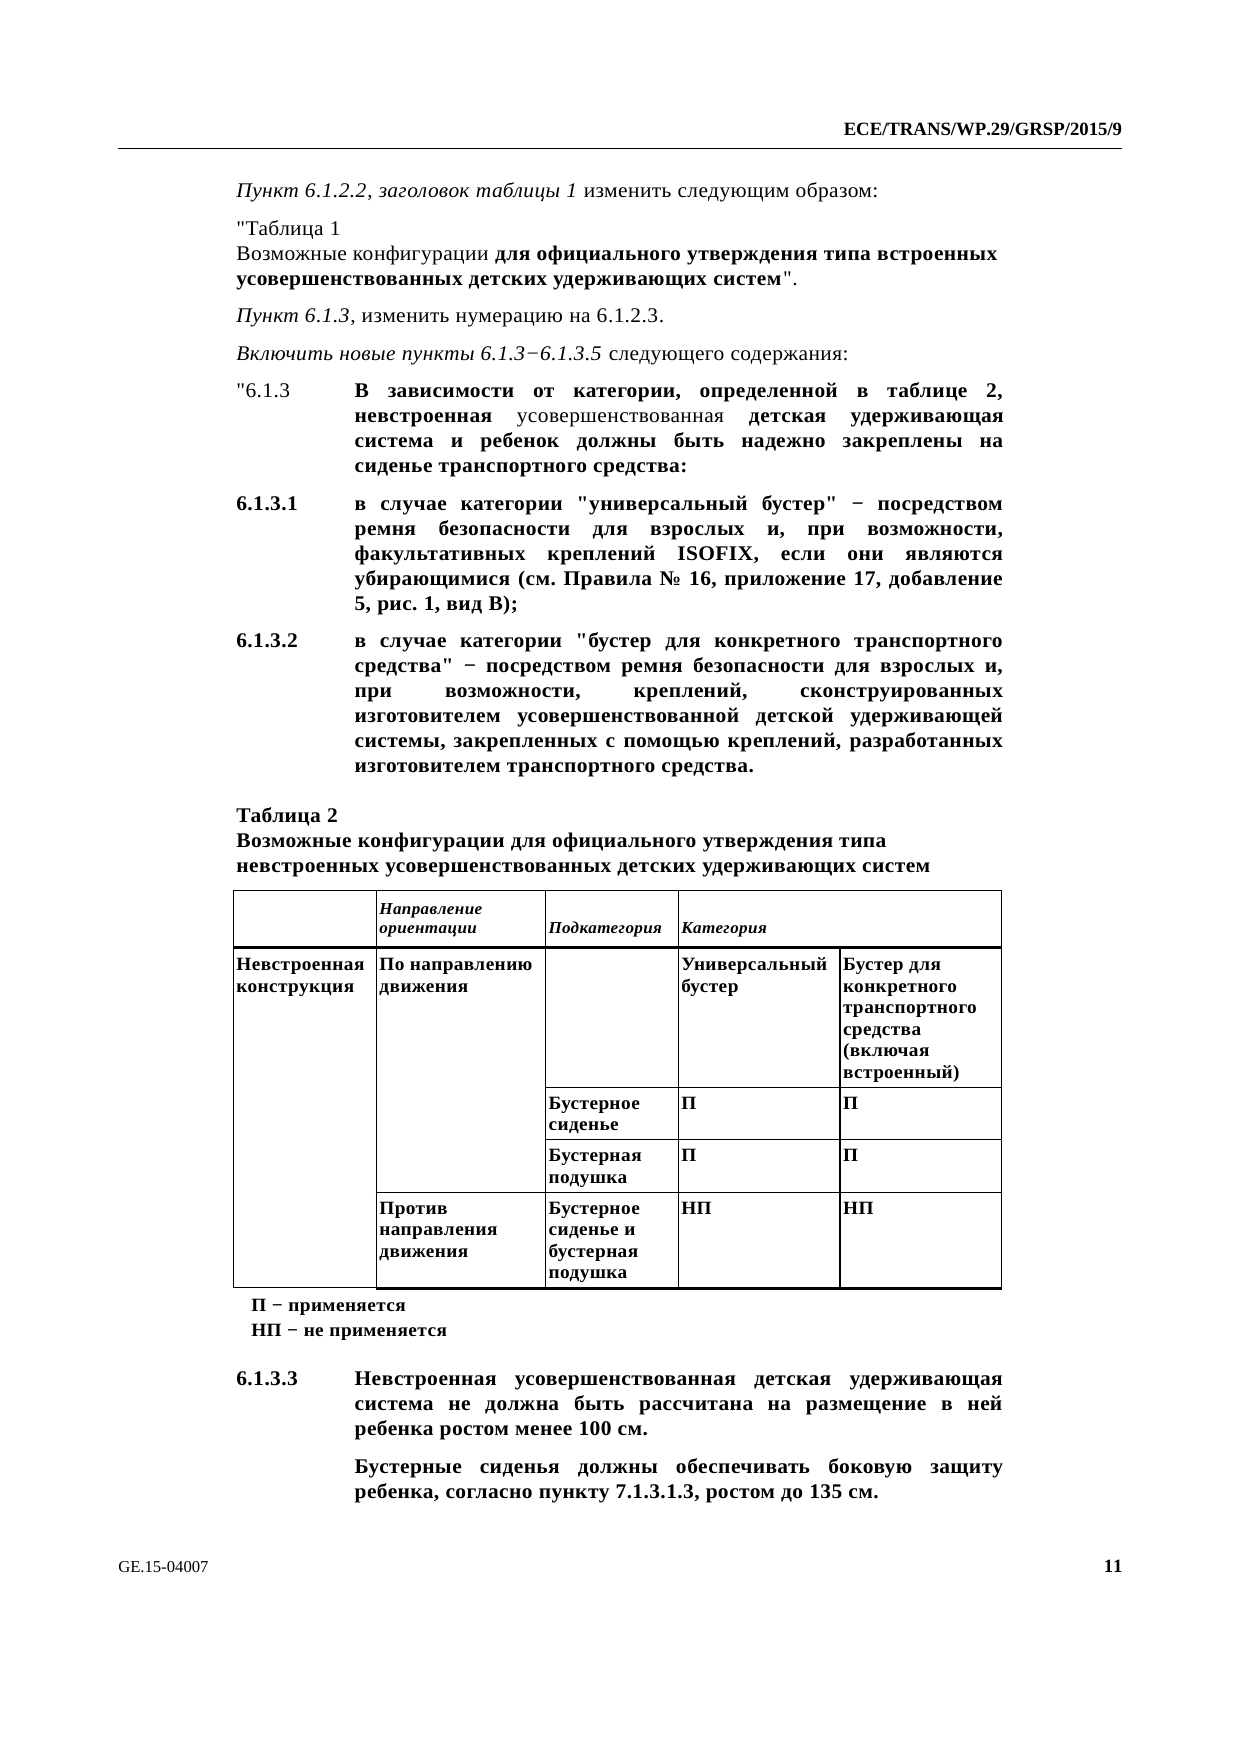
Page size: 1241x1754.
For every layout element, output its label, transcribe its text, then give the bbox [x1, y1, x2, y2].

table_cell Невстроенная конструкция [234, 949, 376, 1287]
text Пункт 6.1.3, изменить нумерацию на 6.1.2.3. [236, 302, 1004, 327]
text "6.1.3 В зависимости от категории, определенной в таблице 2, невстроенная усовершенствованная детская удерживающая система и ребенок должны быть надежно закреплены на сиденье транспортного средства: [236, 377, 1004, 477]
table_cell П [841, 1140, 1001, 1192]
text Таблица 2 Возможные конфигурации для официального утверждения типа невстроенных усовершенствованных детских удерживающих систем [118, 802, 1004, 877]
table_header Категория [679, 891, 1001, 946]
table_cell Против направления движения [377, 1193, 545, 1287]
table_cell П [679, 1140, 839, 1192]
text 6.1.3.2 в случае категории "бустер для конкретного транспортного средства" − посредством ремня безопасности для взрослых и, при возможности, креплений, сконструированных изготовителем усовершенствованной детской удерживающей системы, закрепленных с помощью креплений, разработанных изготовителем транспортного средства. [236, 627, 1004, 777]
table_cell По направлению движения [377, 949, 545, 1192]
text Бустерные сиденья должны обеспечивать боковую защиту ребенка, согласно пункту 7.1.3.1.3, ростом до 135 см. [236, 1453, 1004, 1503]
text Включить новые пункты 6.1.3−6.1.3.5 следующего содержания: [236, 340, 1004, 365]
text Пункт 6.1.2.2, заголовок таблицы 1 изменить следующим образом: [236, 177, 1004, 202]
text П − применяется [251, 1290, 1004, 1315]
table_cell Бустерное сиденье и бустерная подушка [546, 1193, 678, 1287]
table_cell П [841, 1088, 1001, 1139]
table_cell П [679, 1088, 839, 1139]
text 6.1.3.1 в случае категории "универсальный бустер" − посредством ремня безопасности для взрослых и, при возможности, факультативных креплений ISOFIX, если они являются убирающимися (см. Правила № 16, приложение 17, добавление 5, рис. 1, вид B); [236, 490, 1004, 615]
table_cell Бустерное сиденье [546, 1088, 678, 1139]
table_header [234, 891, 376, 946]
table_header Подкатегория [546, 891, 678, 946]
table_cell НП [841, 1193, 1001, 1287]
text "Таблица 1 Возможные конфигурации для официального утверждения типа встроенных усовершенствованных детских удерживающих систем". [236, 215, 1004, 290]
table_header Направление ориентации [377, 891, 545, 946]
table_cell Бустерная подушка [546, 1140, 678, 1192]
table_cell НП [679, 1193, 839, 1287]
table_cell [546, 949, 678, 1087]
table_cell Бустер для конкретного транспортного средства (включая встроенный) [841, 949, 1001, 1087]
text 6.1.3.3 Невстроенная усовершенствованная детская удерживающая система не должна быть рассчитана на размещение в ней ребенка ростом менее 100 см. [236, 1365, 1004, 1440]
text НП − не применяется [251, 1315, 1004, 1340]
table_cell Универсальный бустер [679, 949, 839, 1087]
